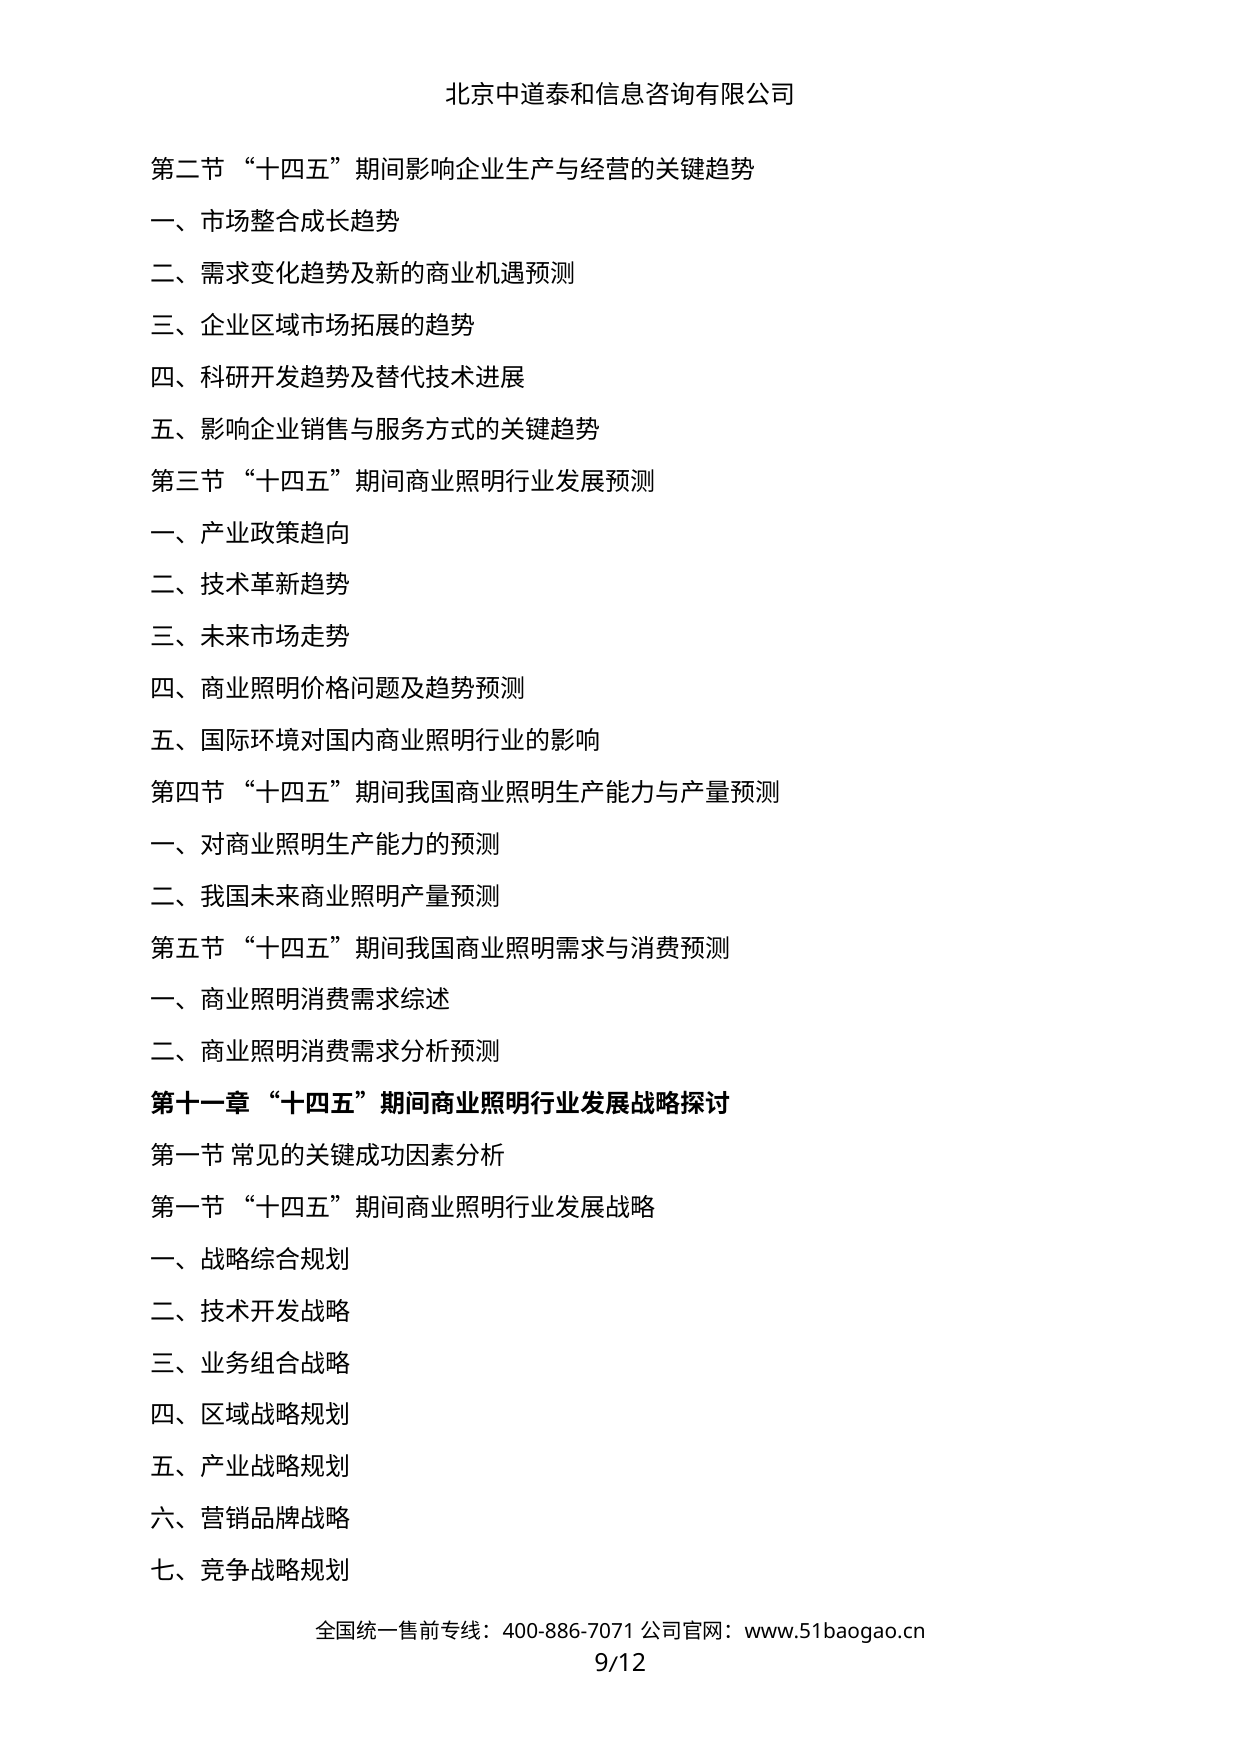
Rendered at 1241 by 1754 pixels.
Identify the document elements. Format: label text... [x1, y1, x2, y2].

text 第十一章 “十四五”期间商业照明行业发展战略探讨 [150, 1084, 1090, 1120]
text 五、产业战略规划 [150, 1447, 1090, 1483]
text 二、商业照明消费需求分析预测 [150, 1032, 1090, 1068]
text 三、未来市场走势 [150, 617, 1090, 653]
text 一、对商业照明生产能力的预测 [150, 824, 1090, 861]
text 四、科研开发趋势及替代技术进展 [150, 357, 1090, 394]
text 第一节 常见的关键成功因素分析 [150, 1136, 1090, 1172]
text 一、产业政策趋向 [150, 513, 1090, 549]
text 二、技术开发战略 [150, 1291, 1090, 1327]
text 第二节 “十四五”期间影响企业生产与经营的关键趋势 [150, 150, 1090, 186]
text 三、企业区域市场拓展的趋势 [150, 306, 1090, 342]
text 第一节 “十四五”期间商业照明行业发展战略 [150, 1187, 1090, 1224]
text 四、商业照明价格问题及趋势预测 [150, 669, 1090, 705]
text 五、国际环境对国内商业照明行业的影响 [150, 721, 1090, 757]
text 第三节 “十四五”期间商业照明行业发展预测 [150, 461, 1090, 497]
text 二、我国未来商业照明产量预测 [150, 876, 1090, 912]
text 七、竞争战略规划 [150, 1551, 1090, 1587]
text 四、区域战略规划 [150, 1395, 1090, 1431]
text 一、商业照明消费需求综述 [150, 980, 1090, 1016]
text 一、市场整合成长趋势 [150, 202, 1090, 238]
text 二、技术革新趋势 [150, 565, 1090, 601]
text 第五节 “十四五”期间我国商业照明需求与消费预测 [150, 928, 1090, 964]
text 三、业务组合战略 [150, 1343, 1090, 1379]
text 五、影响企业销售与服务方式的关键趋势 [150, 409, 1090, 446]
text 六、营销品牌战略 [150, 1499, 1090, 1535]
text 二、需求变化趋势及新的商业机遇预测 [150, 254, 1090, 290]
text 第四节 “十四五”期间我国商业照明生产能力与产量预测 [150, 772, 1090, 809]
text 一、战略综合规划 [150, 1239, 1090, 1276]
